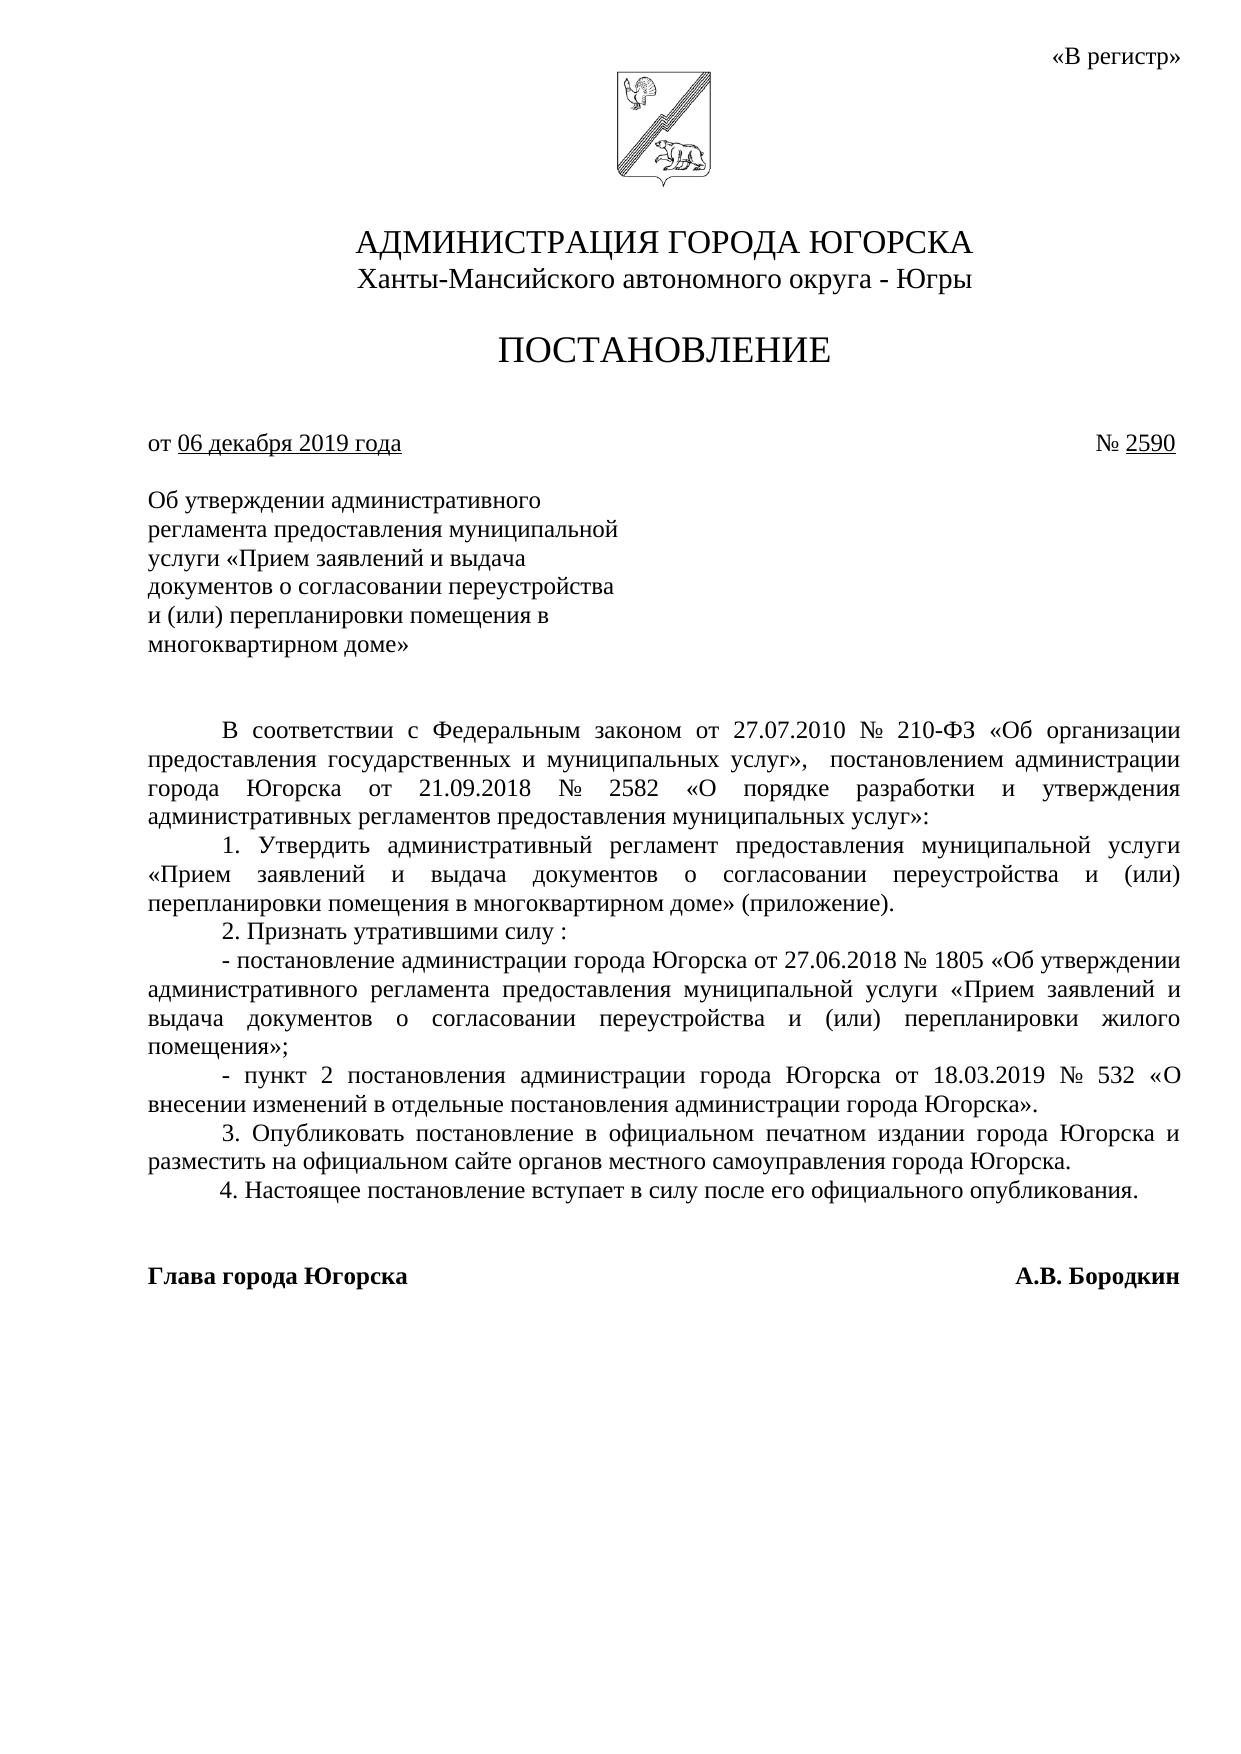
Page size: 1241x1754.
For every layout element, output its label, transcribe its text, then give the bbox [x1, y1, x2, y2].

text 4. Настоящее постановление вступает в силу после его официального опубликования. [148, 1175, 1181, 1204]
text Глава города Югорска А.В. Бородкин [148, 1261, 1181, 1290]
list АДМИНИСТРАЦИЯ ГОРОДА ЮГОРСКА [148, 222, 1181, 261]
text - постановление администрации города Югорска от 27.06.2018 № 1805 «Об утверждении административного регламента предоставления муниципальной услуги «Прием заявлений и выдача документов о согласовании переустройства и (или) перепланировки жилого помещения»; [148, 945, 1181, 1060]
text - пункт 2 постановления администрации города Югорска от 18.03.2019 № 532 «О внесении изменений в отдельные постановления администрации города Югорска». [148, 1060, 1181, 1118]
text от 06 декабря 2019 года № 2590 [148, 428, 1181, 456]
list Ханты-Мансийского автономного округа - Югры [148, 261, 1181, 294]
text Об утверждении административного [148, 485, 561, 514]
text «В регистр» [148, 41, 1181, 70]
text 2. Признать утратившими силу : [148, 916, 1181, 945]
list ПОСТАНОВЛЕНИЕ [148, 328, 1181, 371]
text регламента предоставления муниципальной услуги «Прием заявлений и выдача документов о согласовании переустройства и (или) перепланировки помещения в многоквартирном доме» [148, 514, 620, 658]
text 1. Утвердить административный регламент предоставления муниципальной услуги «Прием заявлений и выдача документов о согласовании переустройства и (или) перепланировки помещения в многоквартирном доме» (приложение). [148, 830, 1181, 916]
text В соответствии с Федеральным законом от 27.07.2010 № 210-ФЗ «Об организации предоставления государственных и муниципальных услуг», постановлением администрации города Югорска от 21.09.2018 № 2582 «О порядке разработки и утверждения административных регламентов предоставления муниципальных услуг»: [148, 715, 1181, 830]
text 3. Опубликовать постановление в официальном печатном издании города Югорска и разместить на официальном сайте органов местного самоуправления города Югорска. [148, 1118, 1181, 1175]
picture [617, 70, 712, 189]
